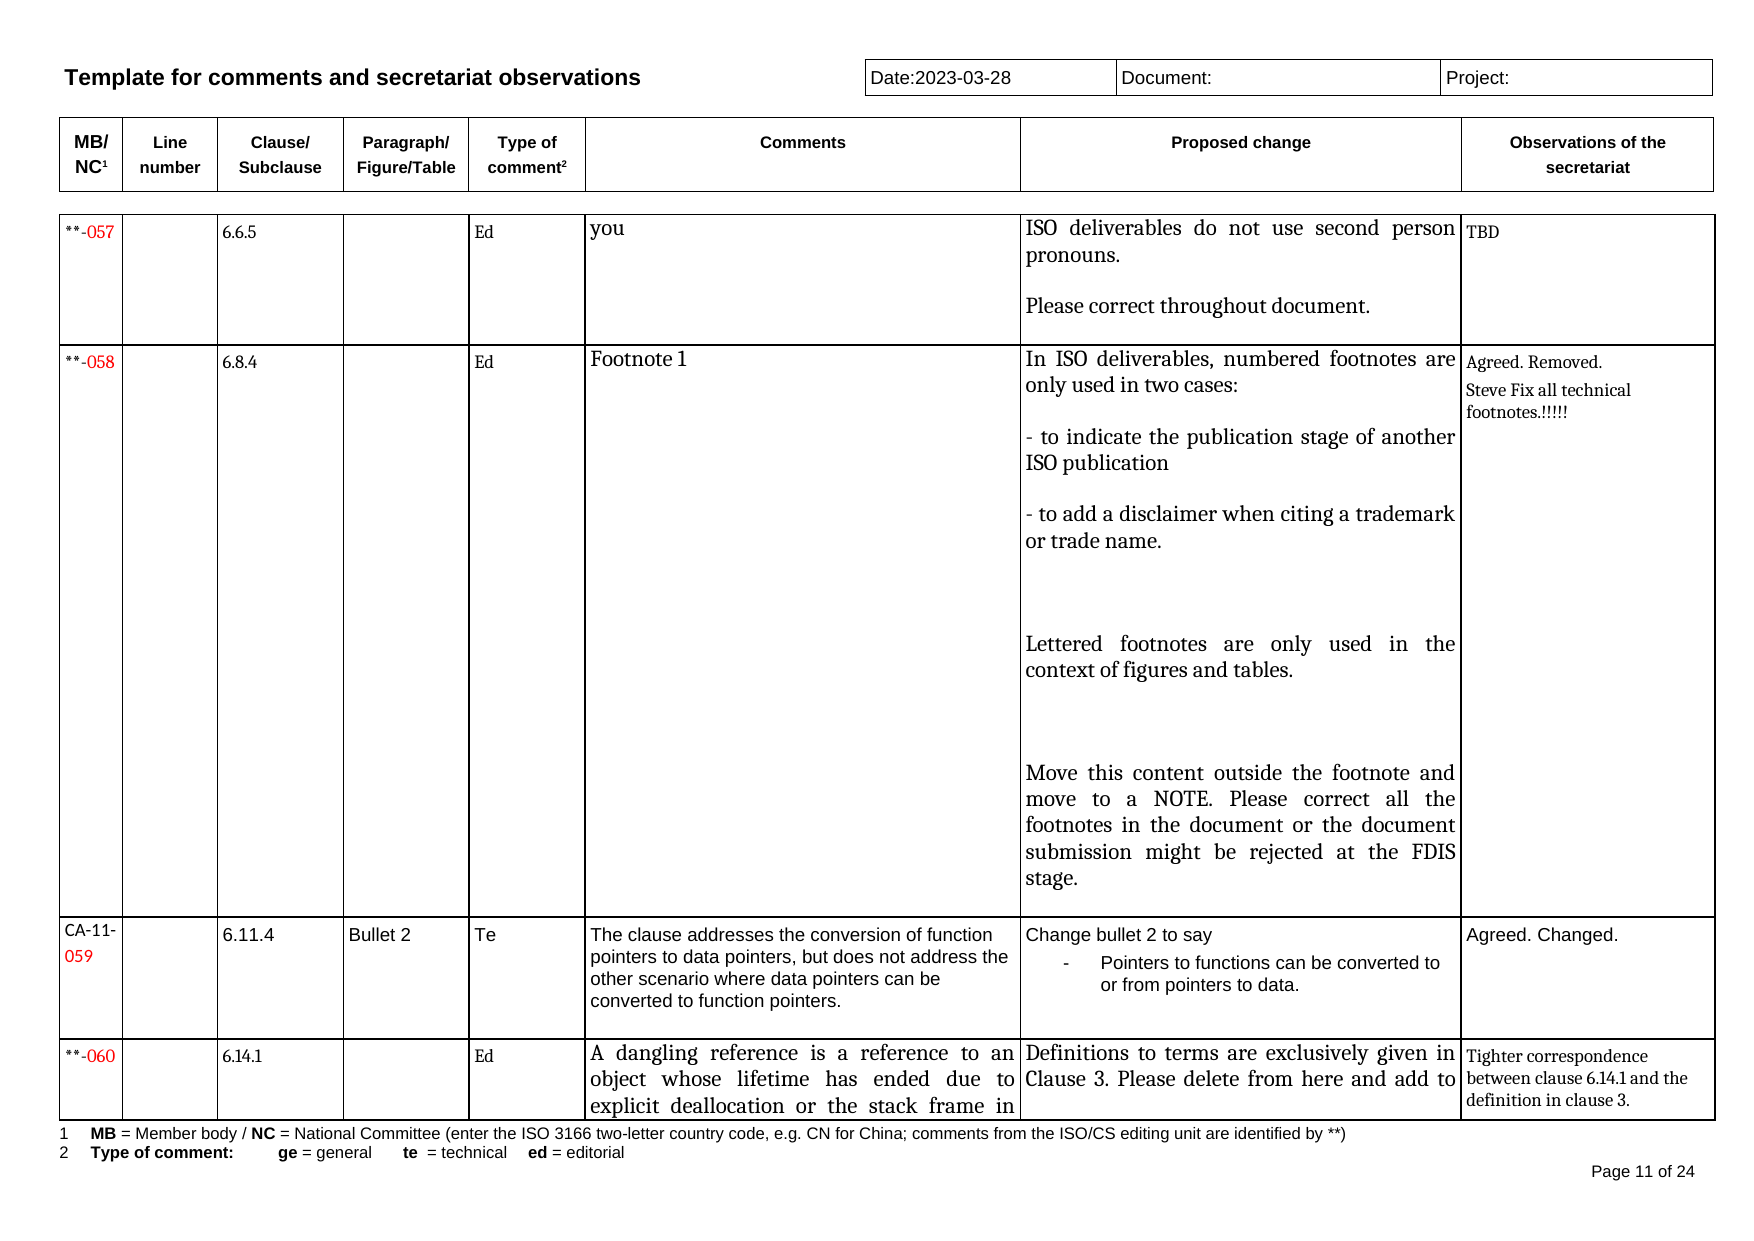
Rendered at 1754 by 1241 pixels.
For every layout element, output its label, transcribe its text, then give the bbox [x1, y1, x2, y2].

table_cell 6.14.1 [218, 1040, 343, 1119]
table_cell 6.11.4 [218, 918, 343, 1038]
table_cell [344, 346, 468, 916]
table_cell **-057 [60, 215, 122, 344]
table_cell [123, 1040, 217, 1119]
table_cell Bullet 2 [344, 918, 468, 1038]
table_cell CA-11-059 [60, 918, 122, 1038]
table_cell Agreed. Removed. Steve Fix all technical footnotes.!!!!! [1462, 346, 1714, 916]
table_cell Agreed. Changed. [1462, 918, 1714, 1038]
table_cell ISO deliverables do not use second person pronouns. Please correct throughout document. [1021, 215, 1460, 344]
table_cell [123, 346, 217, 916]
table_cell 6.8.4 [218, 346, 343, 916]
table_cell The clause addresses the conversion of function pointers to data pointers, but does not address the other scenario where data pointers can be converted to function pointers. [586, 918, 1020, 1038]
table_cell Ed [470, 215, 584, 344]
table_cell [1021, 1040, 1460, 1119]
table_cell TBD [1462, 215, 1714, 344]
table_cell **-060 [60, 1040, 122, 1119]
table_cell [344, 1040, 468, 1119]
table_cell In ISO deliverables, numbered footnotes are only used in two cases: - to indicate the publication stage of another ISO publication - to add a disclaimer when citing a trademark or trade name. Lettered footnotes are only used in the context of figures and tables. Move this content outside the footnote and move to a NOTE. Please correct all the footnotes in the document or the document submission might be rejected at the FDIS stage. [1021, 346, 1460, 916]
table_cell you [586, 215, 1020, 344]
table_cell **-058 [60, 346, 122, 916]
table_cell Change bullet 2 to say Pointers to functions can be converted to or from pointers to data. [1021, 918, 1460, 1038]
table_cell [123, 215, 217, 344]
table_cell [123, 918, 217, 1038]
table_cell Te [470, 918, 584, 1038]
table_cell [1462, 1040, 1714, 1119]
table_cell Ed [470, 346, 584, 916]
table_cell Footnote 1 [586, 346, 1020, 916]
table_cell Ed [470, 1040, 584, 1119]
table_cell 6.6.5 [218, 215, 343, 344]
table_cell [344, 215, 468, 344]
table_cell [586, 1040, 1020, 1119]
